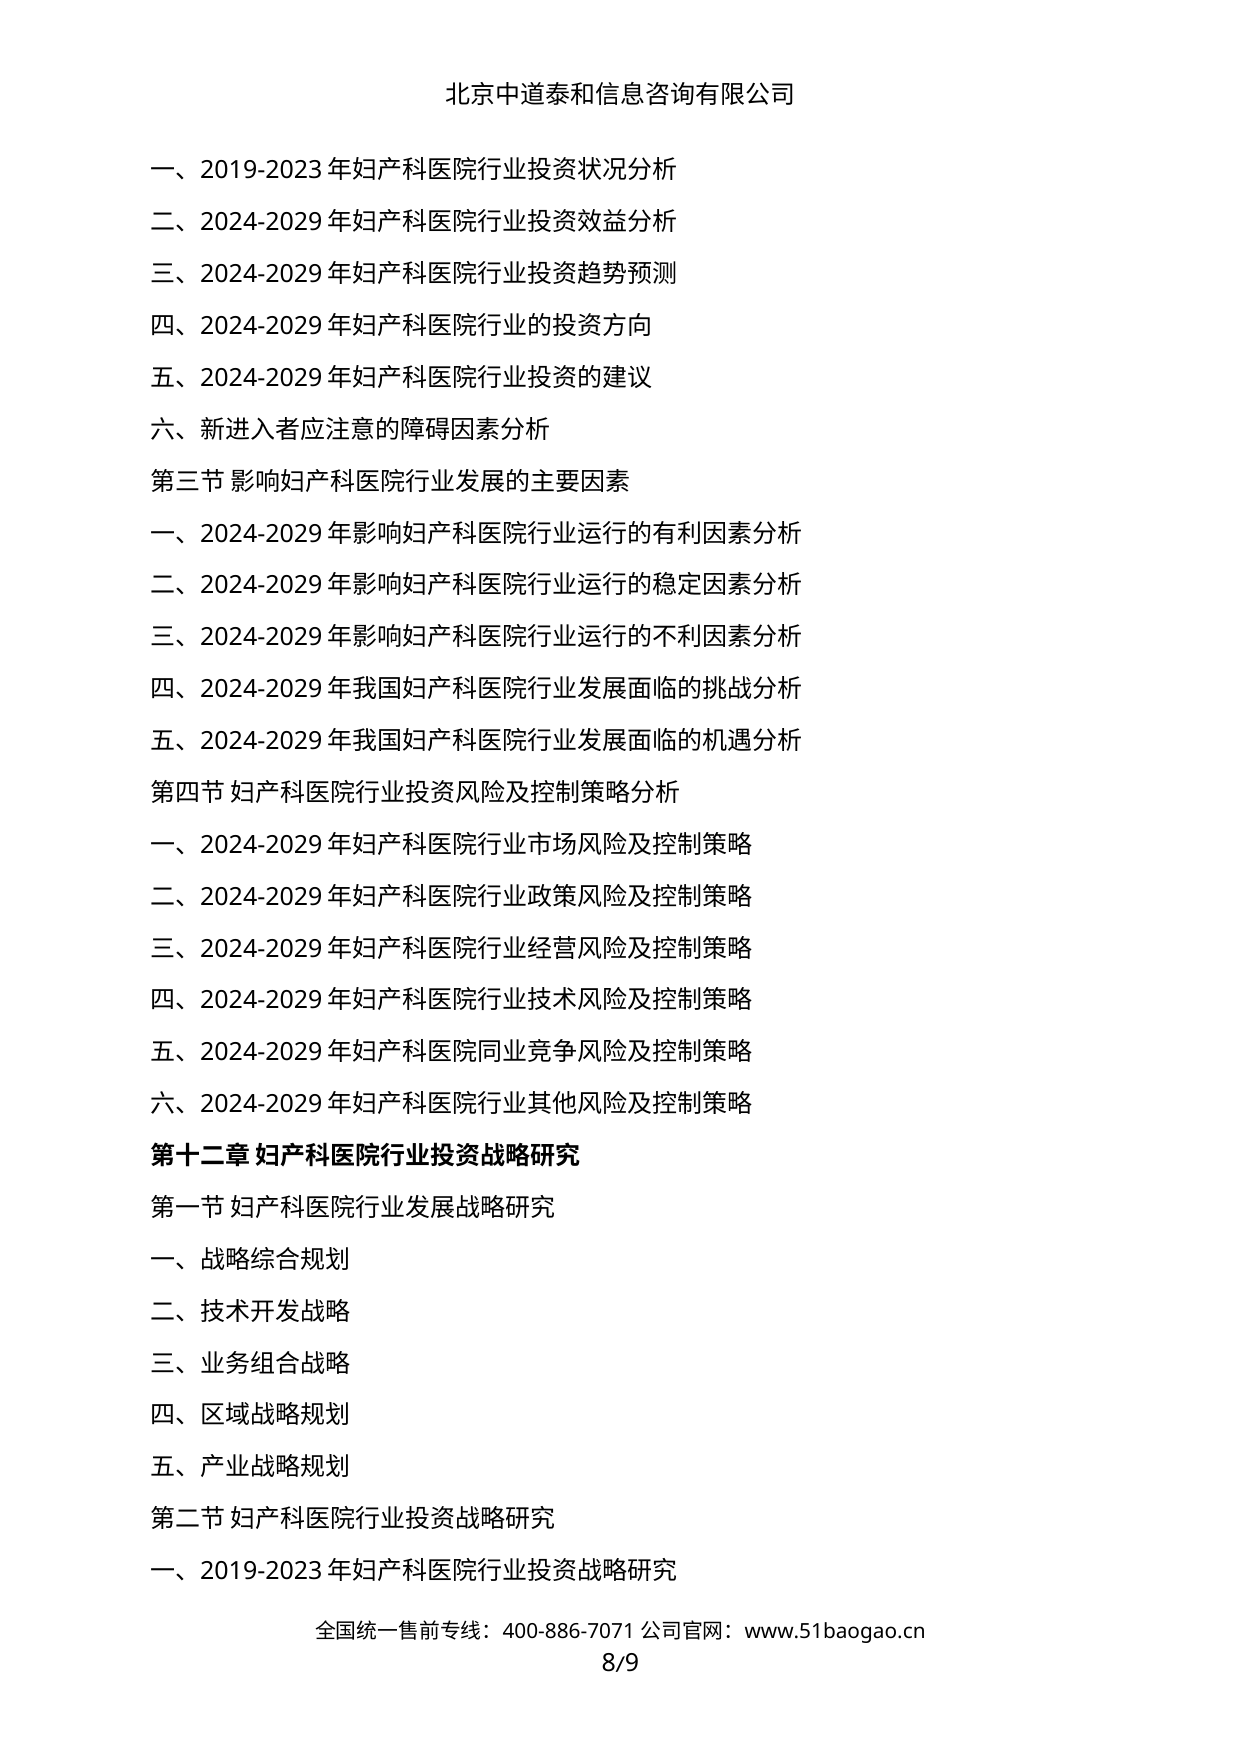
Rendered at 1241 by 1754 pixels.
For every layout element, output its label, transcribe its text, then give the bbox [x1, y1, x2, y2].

text 第三节 影响妇产科医院行业发展的主要因素 [150, 461, 1090, 497]
text 四、2024-2029年妇产科医院行业技术风险及控制策略 [150, 980, 1090, 1016]
text 四、区域战略规划 [150, 1395, 1090, 1431]
text 一、2019-2023年妇产科医院行业投资状况分析 [150, 150, 1090, 186]
text 三、2024-2029年影响妇产科医院行业运行的不利因素分析 [150, 617, 1090, 653]
text 第十二章 妇产科医院行业投资战略研究 [150, 1136, 1090, 1172]
text 六、2024-2029年妇产科医院行业其他风险及控制策略 [150, 1084, 1090, 1120]
text 二、2024-2029年影响妇产科医院行业运行的稳定因素分析 [150, 565, 1090, 601]
text 五、产业战略规划 [150, 1447, 1090, 1483]
text 二、2024-2029年妇产科医院行业投资效益分析 [150, 202, 1090, 238]
text 三、2024-2029年妇产科医院行业投资趋势预测 [150, 254, 1090, 290]
text 四、2024-2029年妇产科医院行业的投资方向 [150, 306, 1090, 342]
text 一、2024-2029年影响妇产科医院行业运行的有利因素分析 [150, 513, 1090, 549]
text 三、2024-2029年妇产科医院行业经营风险及控制策略 [150, 928, 1090, 964]
text 五、2024-2029年妇产科医院行业投资的建议 [150, 357, 1090, 394]
text 一、2019-2023年妇产科医院行业投资战略研究 [150, 1551, 1090, 1587]
text 二、技术开发战略 [150, 1291, 1090, 1327]
text 第一节 妇产科医院行业发展战略研究 [150, 1187, 1090, 1224]
text 一、2024-2029年妇产科医院行业市场风险及控制策略 [150, 824, 1090, 861]
text 第四节 妇产科医院行业投资风险及控制策略分析 [150, 772, 1090, 809]
text 三、业务组合战略 [150, 1343, 1090, 1379]
text 五、2024-2029年妇产科医院同业竞争风险及控制策略 [150, 1032, 1090, 1068]
text 六、新进入者应注意的障碍因素分析 [150, 409, 1090, 446]
text 四、2024-2029年我国妇产科医院行业发展面临的挑战分析 [150, 669, 1090, 705]
text 一、战略综合规划 [150, 1239, 1090, 1276]
text 五、2024-2029年我国妇产科医院行业发展面临的机遇分析 [150, 721, 1090, 757]
text 第二节 妇产科医院行业投资战略研究 [150, 1499, 1090, 1535]
text 二、2024-2029年妇产科医院行业政策风险及控制策略 [150, 876, 1090, 912]
